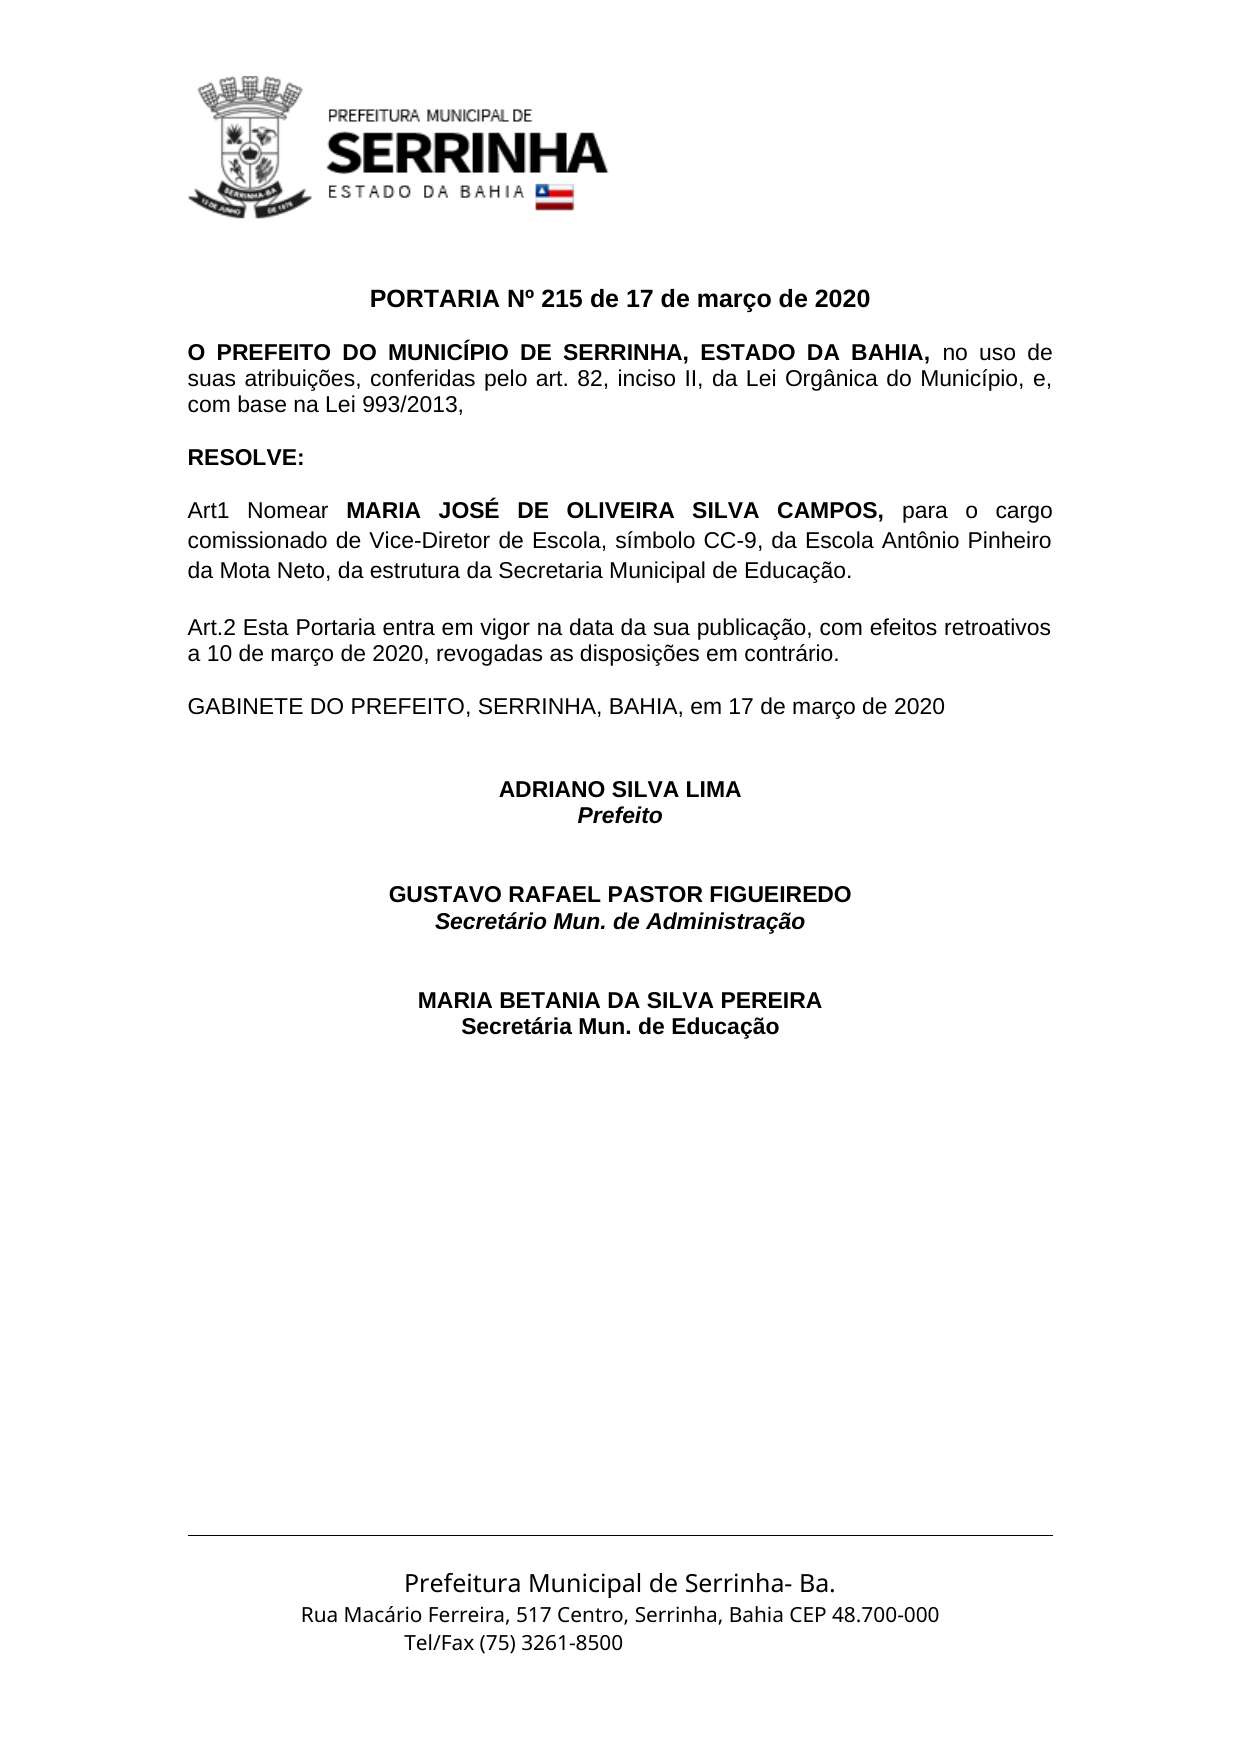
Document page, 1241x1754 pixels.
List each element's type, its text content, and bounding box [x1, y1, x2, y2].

text Art1 Nomear MARIA JOSÉ DE OLIVEIRA SILVA CAMPOS, para o cargo comissionado de Vice-Diretor de Escola, símbolo CC-9, da Escola Antônio Pinheiro da Mota Neto, da estrutura da Secretaria Municipal de Educação. [187, 497, 1053, 584]
text PORTARIA Nº 215 de 17 de março de 2020 [187, 284, 1053, 312]
text Prefeito [187, 802, 1053, 828]
text O PREFEITO DO MUNICÍPIO DE SERRINHA, ESTADO DA BAHIA, no uso de suas atribuições, conferidas pelo art. 82, inciso II, da Lei Orgânica do Município, e, com base na Lei 993/2013, [187, 339, 1053, 418]
text ADRIANO SILVA LIMA [187, 776, 1053, 802]
picture [187, 73, 609, 222]
text GUSTAVO RAFAEL PASTOR FIGUEIREDO [187, 881, 1053, 908]
text Secretário Mun. de Administração [187, 908, 1053, 934]
text Secretária Mun. de Educação [187, 1013, 1053, 1039]
text GABINETE DO PREFEITO, SERRINHA, BAHIA, em 17 de março de 2020 [187, 693, 1053, 719]
text Art.2 Esta Portaria entra em vigor na data da sua publicação, com efeitos retroativos a 10 de março de 2020, revogadas as disposições em contrário. [187, 614, 1053, 667]
text MARIA BETANIA DA SILVA PEREIRA [187, 987, 1053, 1013]
text RESOLVE: [187, 444, 1053, 471]
